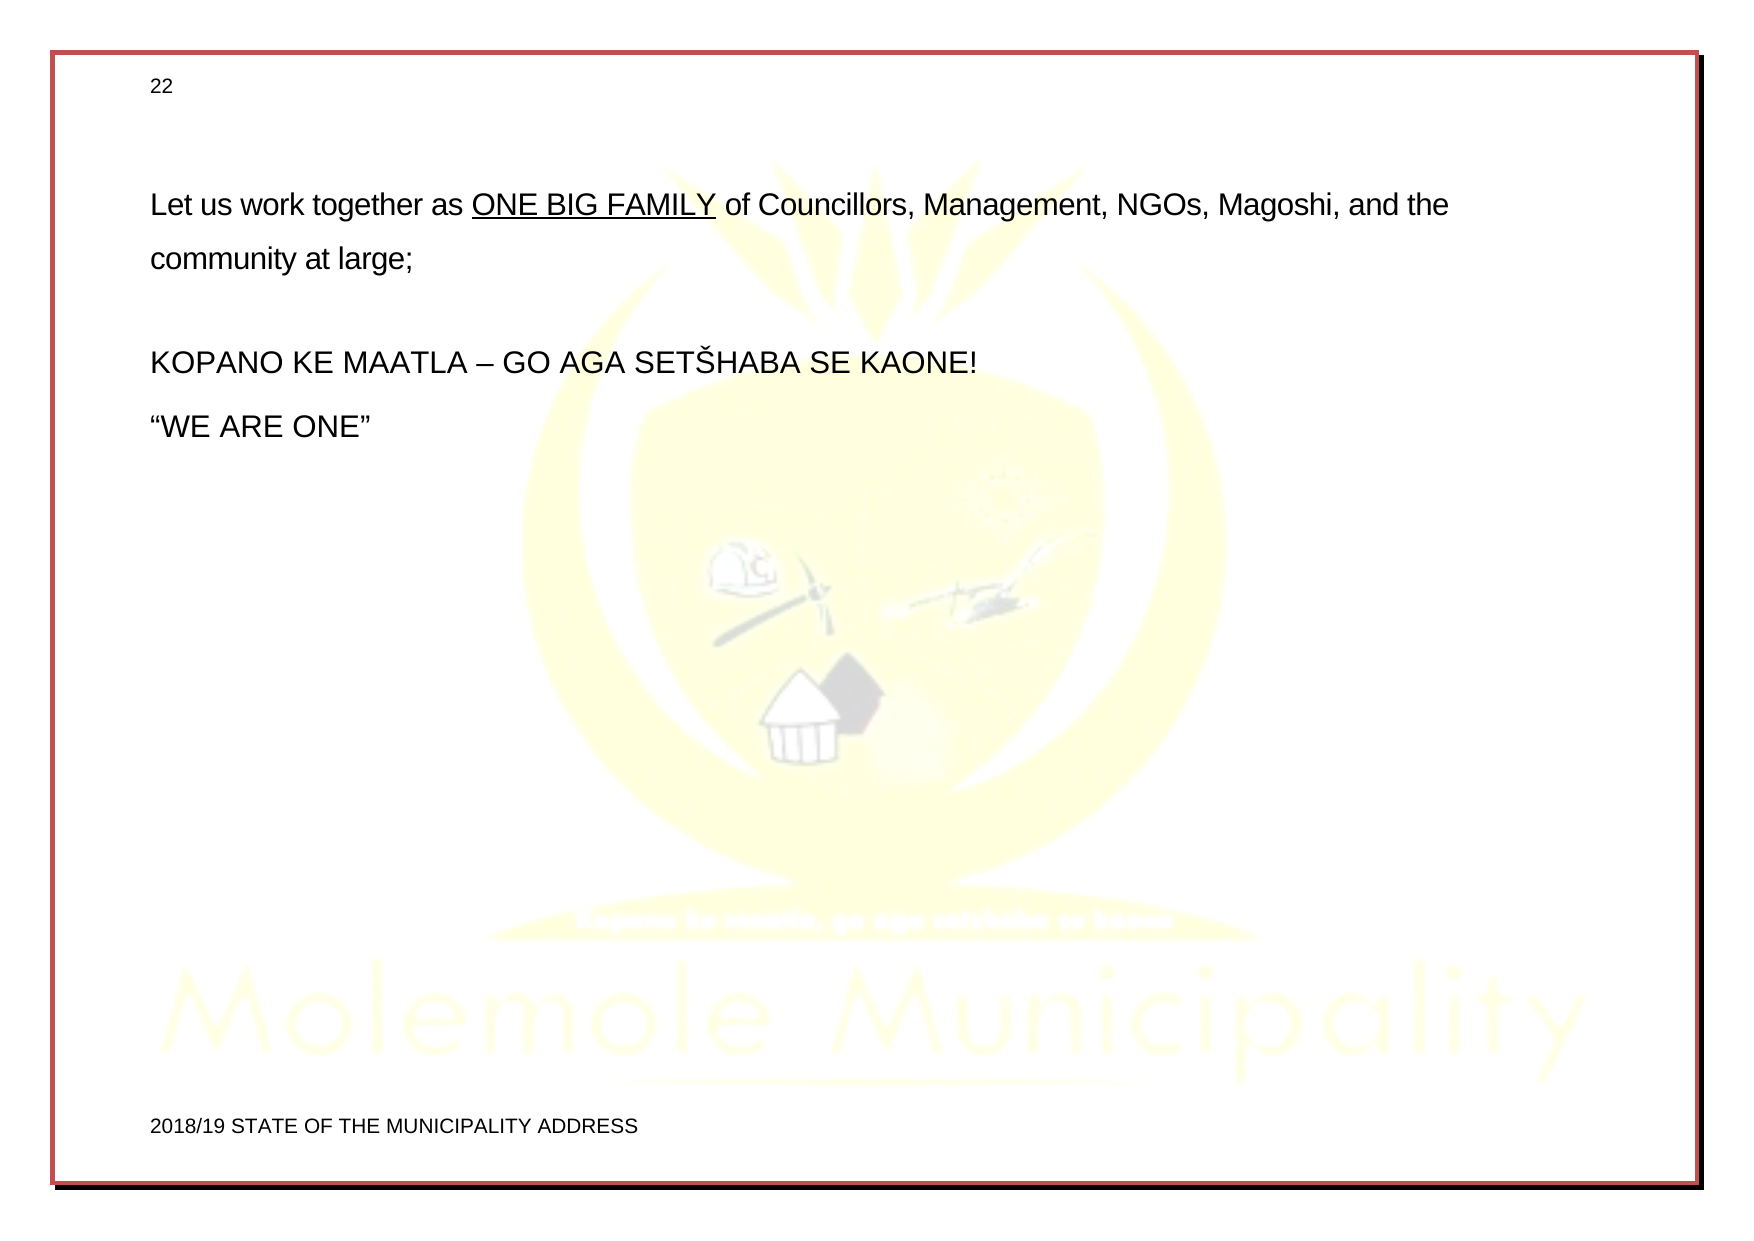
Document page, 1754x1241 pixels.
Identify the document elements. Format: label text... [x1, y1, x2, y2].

text Let us work together as ONE BIG FAMILY of Councillors, Management, NGOs, Magoshi, and the community at large; [150, 186, 1599, 276]
subtitle KOPANO KE MAATLA – GO AGA SETŠHABA SE KAONE! [150, 344, 1599, 380]
subtitle “WE ARE ONE” [150, 408, 1599, 444]
